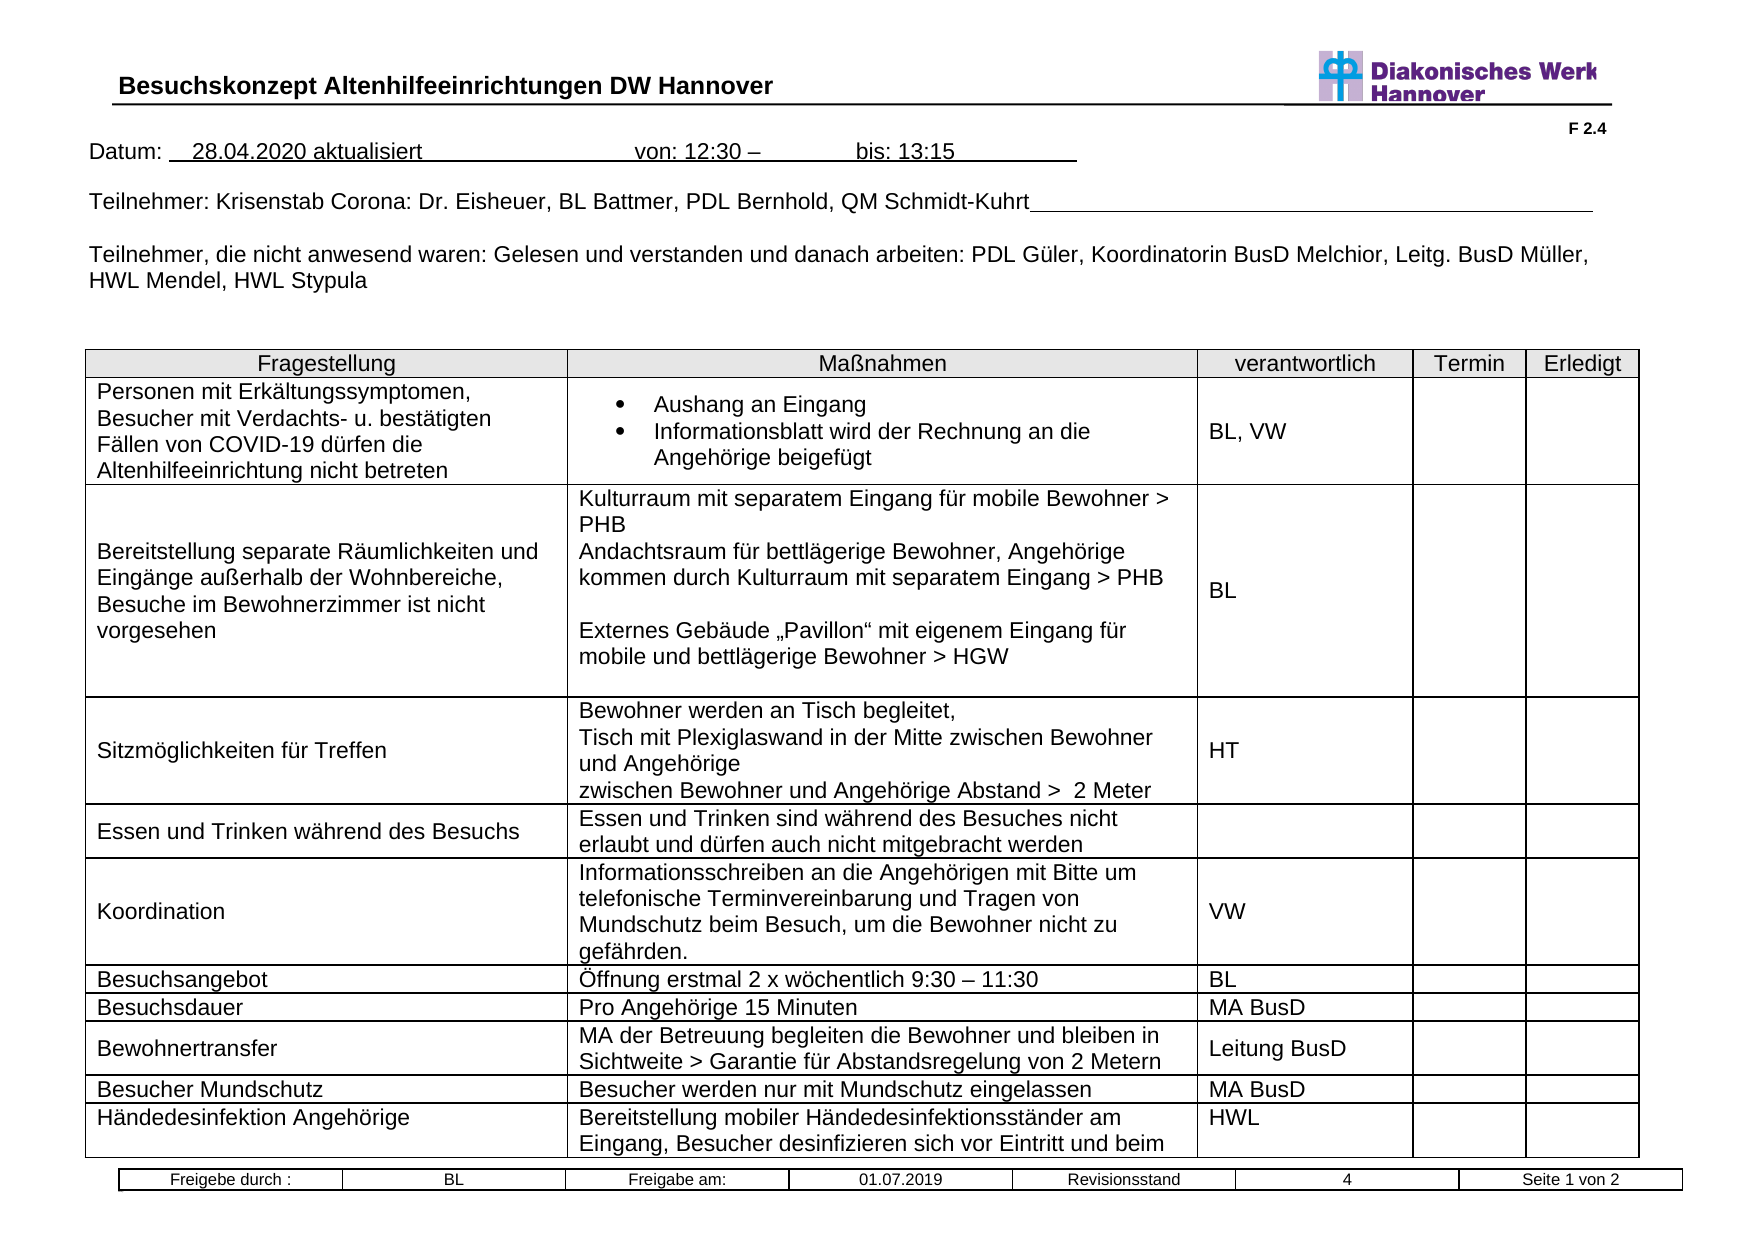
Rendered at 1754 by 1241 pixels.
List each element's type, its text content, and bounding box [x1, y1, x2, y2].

table_cell Bewohnertransfer [86, 1022, 567, 1074]
table_cell [1414, 378, 1525, 483]
table_cell MA BusD [1198, 1076, 1412, 1102]
table_cell BL [1198, 966, 1412, 992]
table_cell MA der Betreuung begleiten die Bewohner und bleiben in Sichtweite > Garantie für Abstandsregelung von 2 Metern [568, 1022, 1197, 1074]
table_cell Besuchsdauer [86, 994, 567, 1020]
table_cell [1527, 698, 1638, 803]
table_cell Bereitstellung mobiler Händedesinfektionsständer am Eingang, Besucher desinfizieren sich vor Eintritt und beim Verlassen der Einrichtung die Hände [568, 1104, 1197, 1156]
text Datum: 28.04.2020 aktualisiert von: 12:30 – bis: 13:15 [88, 138, 1606, 164]
table_cell Essen und Trinken während des Besuchs [86, 805, 567, 857]
table_cell [1527, 805, 1638, 857]
table_cell [1414, 698, 1525, 803]
table_cell [1414, 1022, 1525, 1074]
table_cell Sitzmöglichkeiten für Treffen [86, 698, 567, 803]
picture [1318, 80, 1337, 101]
table_cell Öffnung erstmal 2 x wöchentlich 9:30 – 11:30 [568, 966, 1197, 992]
table_cell [1414, 994, 1525, 1020]
table_cell HWL [1198, 1104, 1412, 1156]
table_cell [1414, 485, 1525, 696]
text Teilnehmer, die nicht anwesend waren: Gelesen und verstanden und danach arbeiten: PDL Güler, Koordinatorin BusD Melchior, Leitg. BusD Müller, HWL Mendel, HWL Stypula [88, 241, 1606, 293]
table_cell Besuchsangebot [86, 966, 567, 992]
picture [1344, 50, 1597, 101]
table_cell Bewohner werden an Tisch begleitet, Tisch mit Plexiglaswand in der Mitte zwischen Bewohner und Angehörige zwischen Bewohner und Angehörige Abstand > 2 Meter [568, 698, 1197, 803]
picture [1344, 64, 1352, 73]
table_cell VW [1198, 859, 1412, 964]
table_cell Besucher werden nur mit Mundschutz eingelassen [568, 1076, 1197, 1102]
table_cell Koordination [86, 859, 567, 964]
table_header verantwortlich [1198, 350, 1412, 377]
table_cell Kulturraum mit separatem Eingang für mobile Bewohner > PHB Andachtsraum für bettlägerige Bewohner, Angehörige kommen durch Kulturraum mit separatem Eingang > PHB Externes Gebäude „Pavillon“ mit eigenem Eingang für mobile und bettlägerige Bewohner > HGW [568, 485, 1197, 696]
table_cell [1527, 994, 1638, 1020]
table_cell Besucher Mundschutz [86, 1076, 567, 1102]
table_cell BL, VW [1198, 378, 1412, 483]
table_header Termin [1414, 350, 1525, 377]
table_cell Leitung BusD [1198, 1022, 1412, 1074]
picture [1329, 64, 1337, 73]
table_cell [1527, 485, 1638, 696]
table_cell [1414, 1104, 1525, 1156]
text F 2.4 [118, 118, 1606, 138]
table_cell Händedesinfektion Angehörige [86, 1104, 567, 1156]
table_cell [1527, 1076, 1638, 1102]
table_header Fragestellung [86, 350, 567, 377]
table_header Erledigt [1527, 350, 1638, 377]
picture [1318, 50, 1337, 73]
table_cell [1527, 1104, 1638, 1156]
table_cell [1527, 966, 1638, 992]
table_cell BL [1198, 485, 1412, 696]
table_cell [1414, 1076, 1525, 1102]
table_cell Personen mit Erkältungssymptomen, Besucher mit Verdachts- u. bestätigten Fällen von COVID-19 dürfen die Altenhilfeeinrichtung nicht betreten [86, 378, 567, 483]
table_cell [1527, 1022, 1638, 1074]
table_cell HT [1198, 698, 1412, 803]
table_header Maßnahmen [568, 350, 1197, 377]
table_cell [1527, 378, 1638, 483]
table_cell Essen und Trinken sind während des Besuches nicht erlaubt und dürfen auch nicht mitgebracht werden [568, 805, 1197, 857]
table_cell Aushang an Eingang Informationsblatt wird der Rechnung an die Angehörige beigefügt [568, 378, 1197, 483]
table_cell Informationsschreiben an die Angehörigen mit Bitte um telefonische Terminvereinbarung und Tragen von Mundschutz beim Besuch, um die Bewohner nicht zu gefährden. [568, 859, 1197, 964]
table_cell [1414, 966, 1525, 992]
table_cell [1527, 859, 1638, 964]
table_cell Bereitstellung separate Räumlichkeiten und Eingänge außerhalb der Wohnbereiche, Besuche im Bewohnerzimmer ist nicht vorgesehen [86, 485, 567, 696]
table_cell MA BusD [1198, 994, 1412, 1020]
text Teilnehmer: Krisenstab Corona: Dr. Eisheuer, BL Battmer, PDL Bernhold, QM Schmidt-Kuhrt [88, 188, 1606, 214]
table_cell [1414, 859, 1525, 964]
table_cell [1198, 805, 1412, 857]
table_cell Pro Angehörige 15 Minuten [568, 994, 1197, 1020]
table_cell [1414, 805, 1525, 857]
